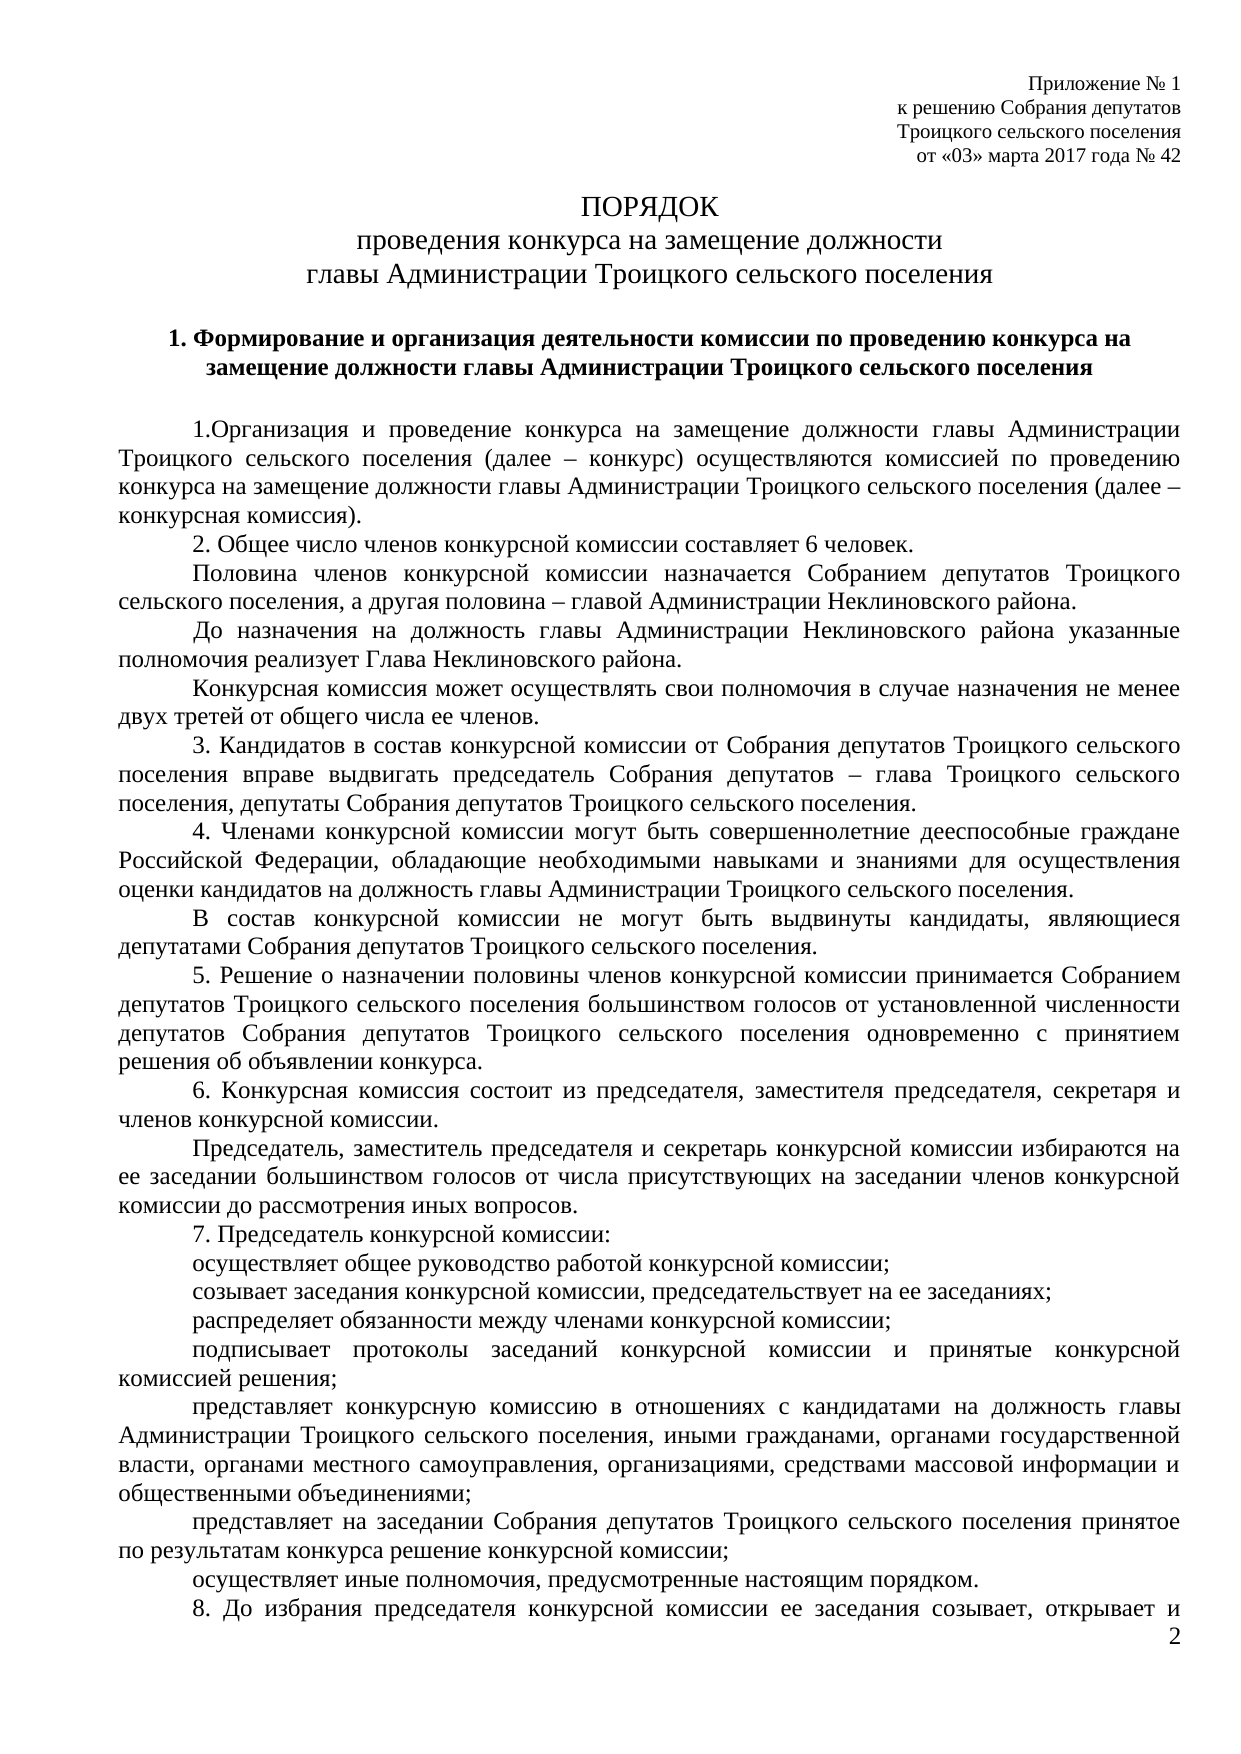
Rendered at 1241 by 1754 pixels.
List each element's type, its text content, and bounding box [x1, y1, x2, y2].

text 6. Конкурсная комиссия состоит из председателя, заместителя председателя, секретаря и членов конкурсной комиссии. [118, 1075, 1181, 1133]
text 3. Кандидатов в состав конкурсной комиссии от Собрания депутатов Троицкого сельского поселения вправе выдвигать председатель Собрания депутатов – глава Троицкого сельского поселения, депутаты Собрания депутатов Троицкого сельского поселения. [118, 730, 1181, 816]
text 1.Организация и проведение конкурса на замещение должности главы Администрации Троицкого сельского поселения (далее – конкурс) осуществляются комиссией по проведению конкурса на замещение должности главы Администрации Троицкого сельского поселения (далее – конкурсная комиссия). [118, 414, 1181, 529]
text 4. Членами конкурсной комиссии могут быть совершеннолетние дееспособные граждане Российской Федерации, обладающие необходимыми навыками и знаниями для осуществления оценки кандидатов на должность главы Администрации Троицкого сельского поселения. [118, 816, 1181, 903]
text Троицкого сельского поселения [650, 119, 1181, 143]
text ПОРЯДОК [118, 189, 1181, 222]
text 2. Общее число членов конкурсной комиссии составляет 6 человек. [118, 529, 1181, 558]
text осуществляет общее руководство работой конкурсной комиссии; [118, 1248, 1181, 1276]
text распределяет обязанности между членами конкурсной комиссии; [118, 1305, 1181, 1334]
text созывает заседания конкурсной комиссии, председательствует на ее заседаниях; [118, 1276, 1181, 1305]
text подписывает протоколы заседаний конкурсной комиссии и принятые конкурсной комиссией решения; [118, 1334, 1181, 1391]
text главы Администрации Троицкого сельского поселения [118, 256, 1181, 289]
text проведения конкурса на замещение должности [118, 222, 1181, 256]
text представляет на заседании Собрания депутатов Троицкого сельского поселения принятое по результатам конкурса решение конкурсной комиссии; [118, 1506, 1181, 1564]
text Конкурсная комиссия может осуществлять свои полномочия в случае назначения не менее двух третей от общего числа ее членов. [118, 673, 1181, 730]
text представляет конкурсную комиссию в отношениях с кандидатами на должность главы Администрации Троицкого сельского поселения, иными гражданами, органами государственной власти, органами местного самоуправления, организациями, средствами массовой информации и общественными объединениями; [118, 1391, 1181, 1506]
text 1. Формирование и организация деятельности комиссии по проведению конкурса на замещение должности главы Администрации Троицкого сельского поселения [118, 323, 1181, 380]
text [118, 1593, 1181, 1621]
text В состав конкурсной комиссии не могут быть выдвинуты кандидаты, являющиеся депутатами Собрания депутатов Троицкого сельского поселения. [118, 903, 1181, 960]
text До назначения на должность главы Администрации Неклиновского района указанные полномочия реализует Глава Неклиновского района. [118, 615, 1181, 673]
text осуществляет иные полномочия, предусмотренные настоящим порядком. [118, 1564, 1181, 1593]
text Приложение № 1 [650, 71, 1181, 95]
text Половина членов конкурсной комиссии назначается Собранием депутатов Троицкого сельского поселения, а другая половина – главой Администрации Неклиновского района. [118, 558, 1181, 615]
text 7. Председатель конкурсной комиссии: [118, 1219, 1181, 1248]
text к решению Собрания депутатов [650, 95, 1181, 119]
text Председатель, заместитель председателя и секретарь конкурсной комиссии избираются на ее заседании большинством голосов от числа присутствующих на заседании членов конкурсной комиссии до рассмотрения иных вопросов. [118, 1133, 1181, 1219]
text 5. Решение о назначении половины членов конкурсной комиссии принимается Собранием депутатов Троицкого сельского поселения большинством голосов от установленной численности депутатов Собрания депутатов Троицкого сельского поселения одновременно с принятием решения об объявлении конкурса. [118, 960, 1181, 1075]
text от «03» марта 2017 года № 42 [650, 143, 1181, 167]
